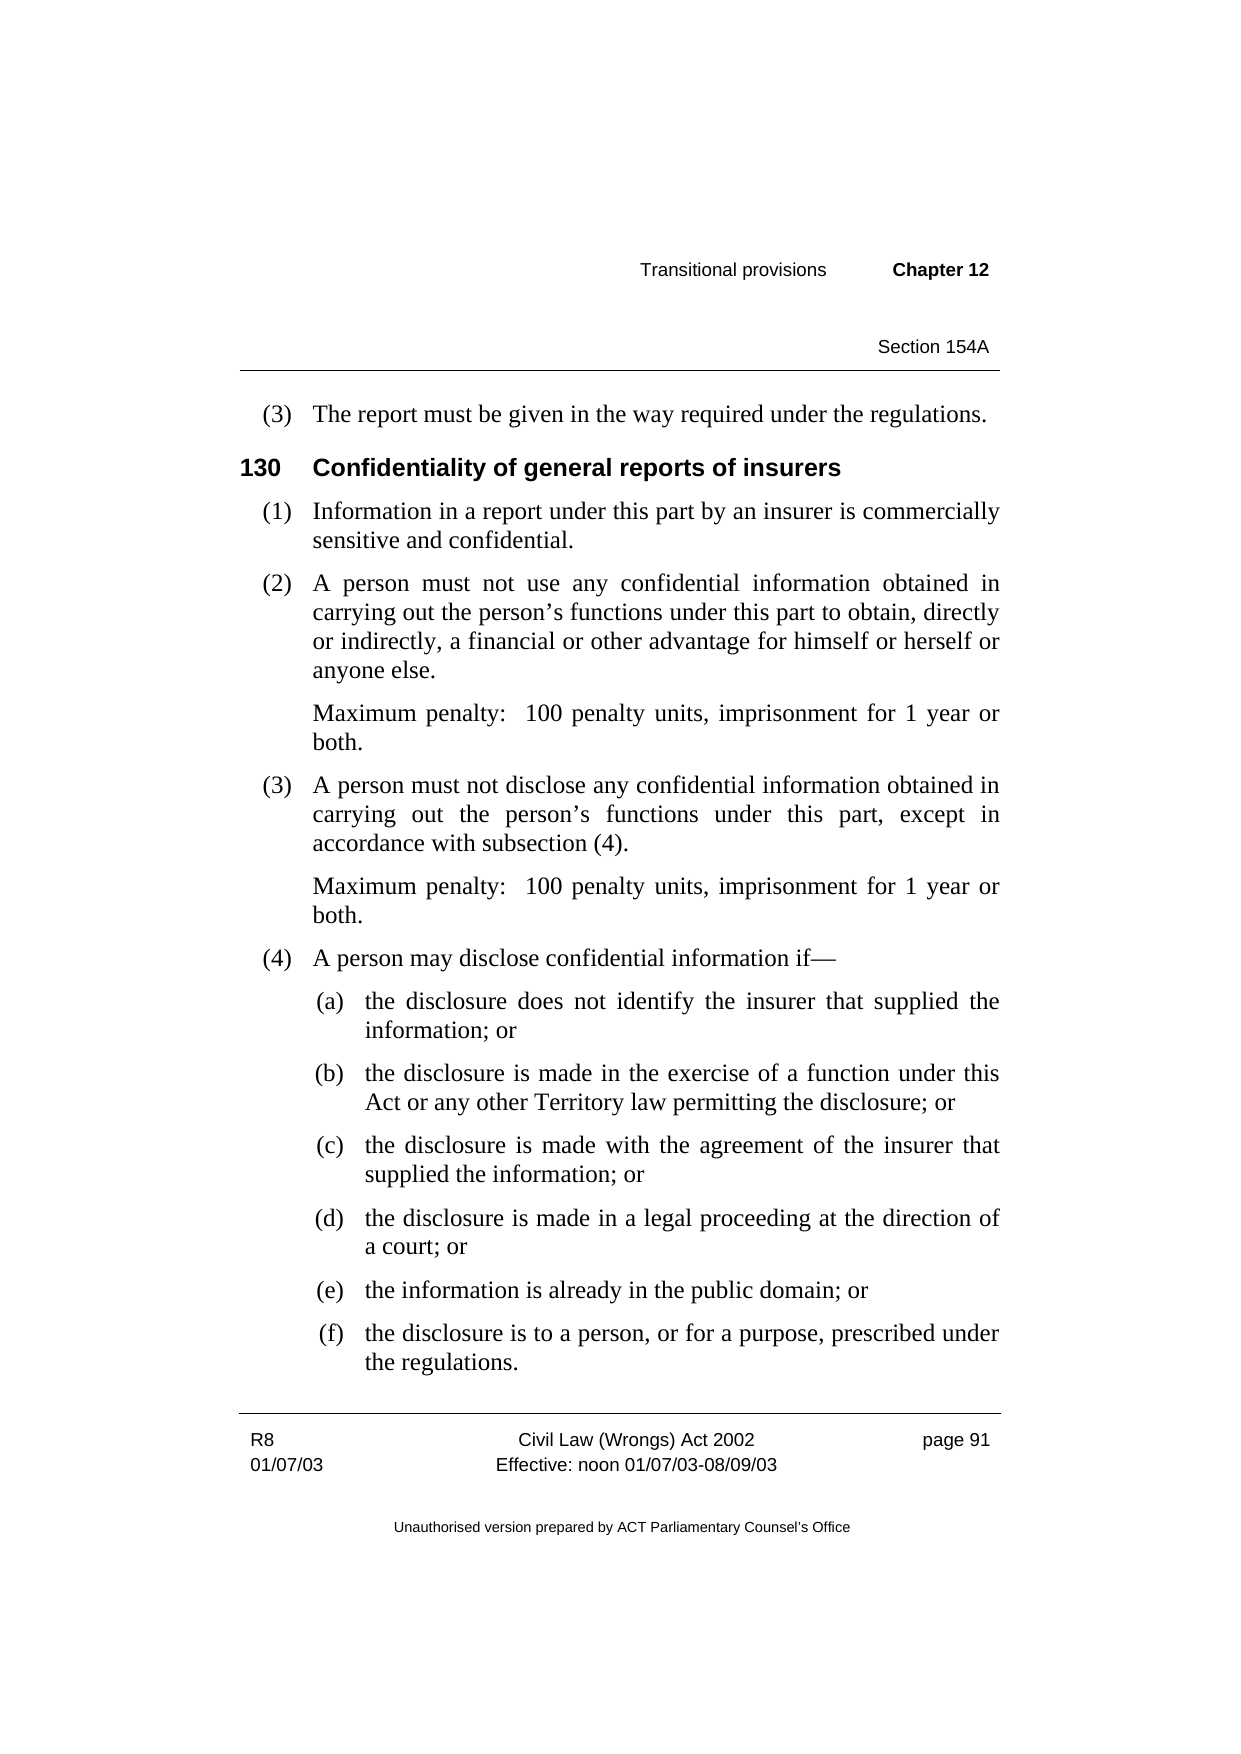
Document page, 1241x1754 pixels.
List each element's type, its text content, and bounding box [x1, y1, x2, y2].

text 130 Confidentiality of general reports of insurers [239, 453, 1001, 482]
text (b) the disclosure is made in the exercise of a function under this Act or any other Territory law permitting the disclosure; or [239, 1058, 1001, 1116]
text (2) A person must not use any confidential information obtained in carrying out the person’s functions under this part to obtain, directly or indirectly, a financial or other advantage for himself or herself or anyone else. [239, 568, 1001, 683]
text (3) A person must not disclose any confidential information obtained in carrying out the person’s functions under this part, except in accordance with subsection (4). [239, 770, 1001, 856]
text (f) the disclosure is to a person, or for a purpose, prescribed under the regulations. [239, 1318, 1001, 1376]
text (e) the information is already in the public domain; or [239, 1275, 1001, 1303]
text (d) the disclosure is made in a legal proceeding at the direction of a court; or [239, 1203, 1001, 1260]
text (4) A person may disclose confidential information if— [239, 943, 1001, 972]
text (c) the disclosure is made with the agreement of the insurer that supplied the information; or [239, 1131, 1001, 1188]
text Maximum penalty: 100 penalty units, imprisonment for 1 year or both. [312, 871, 1001, 928]
text (a) the disclosure does not identify the insurer that supplied the information; or [239, 986, 1001, 1044]
text (1) Information in a report under this part by an insurer is commercially sensitive and confidential. [239, 496, 1001, 554]
text Maximum penalty: 100 penalty units, imprisonment for 1 year or both. [312, 698, 1001, 756]
text (3) The report must be given in the way required under the regulations. [239, 399, 1001, 428]
